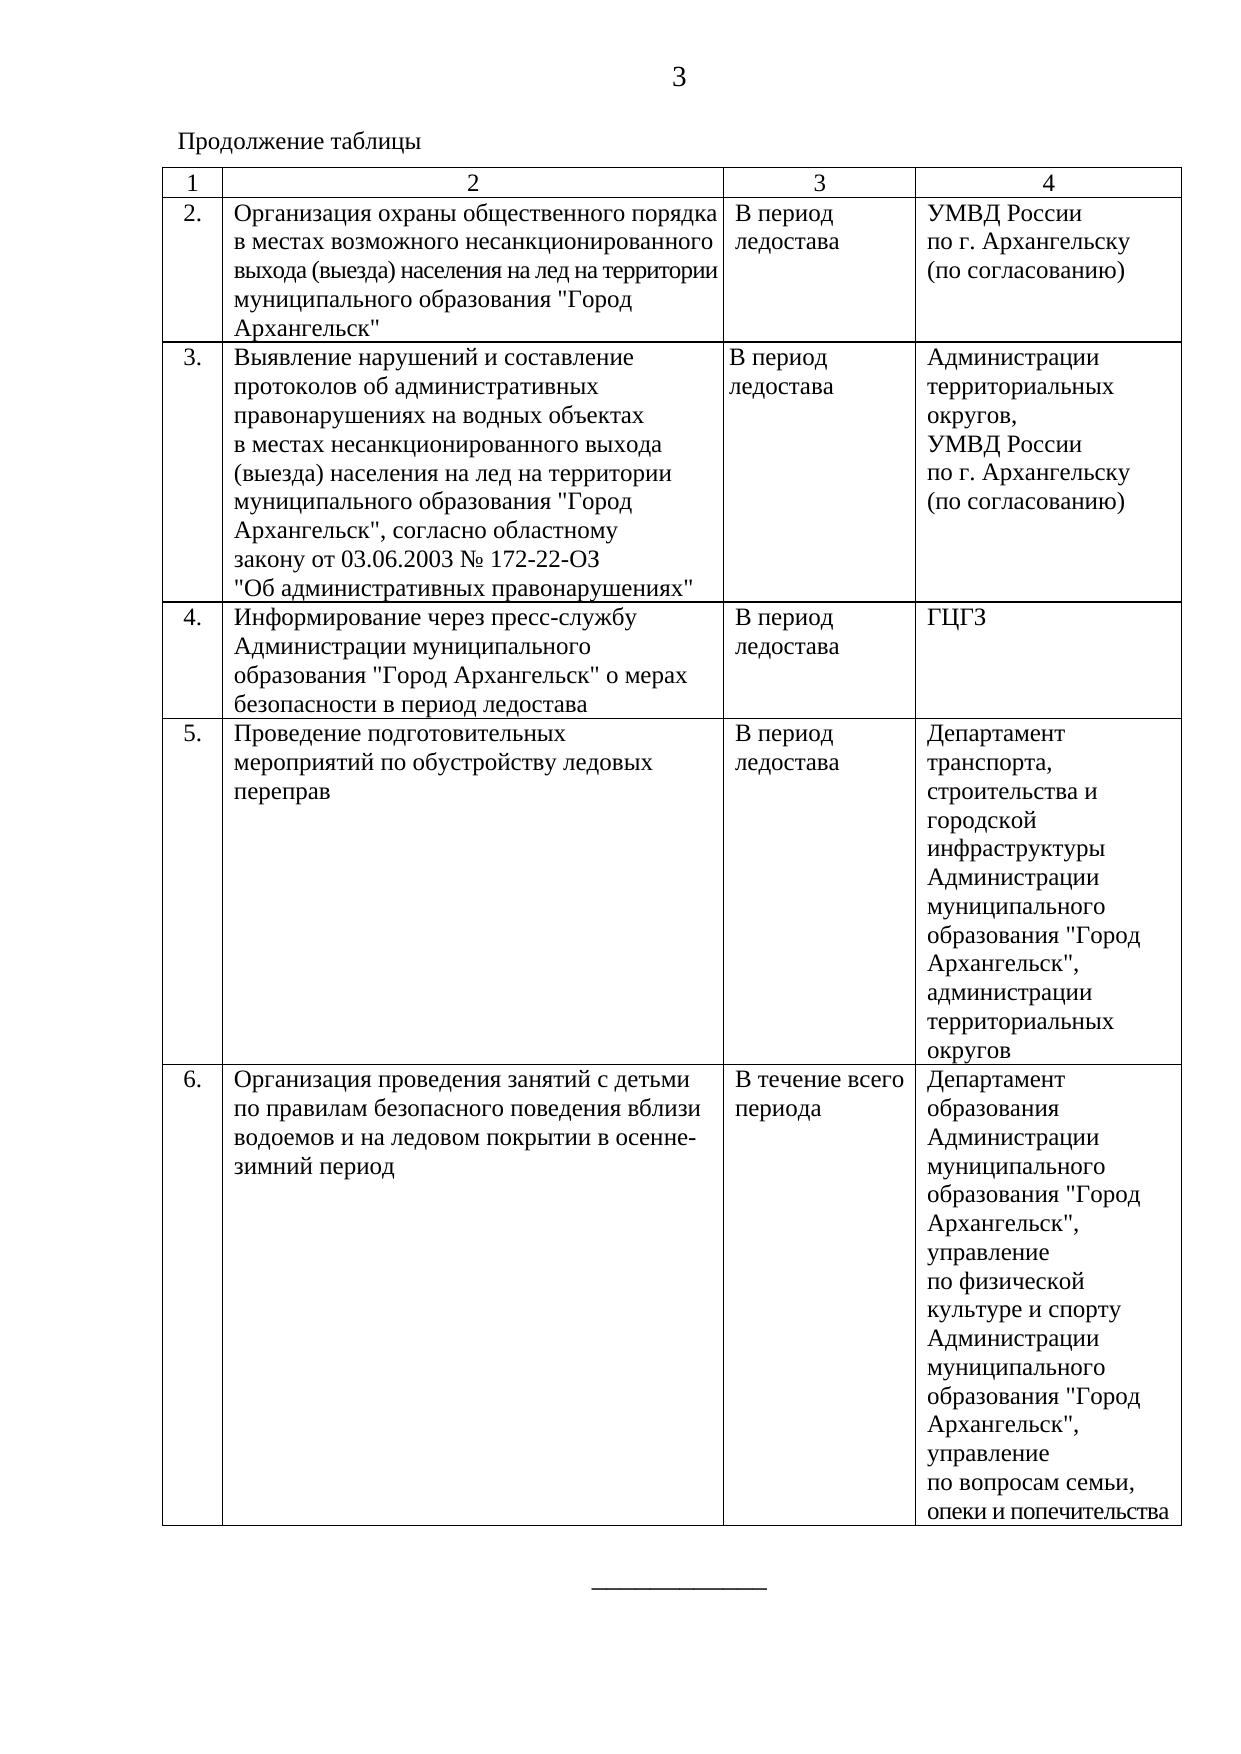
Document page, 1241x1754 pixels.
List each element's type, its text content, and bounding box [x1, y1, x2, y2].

table_cell ГЦГЗ [916, 603, 1181, 717]
table_cell Департамент образования Администрации муниципального образования "Город Архангельск", управление по физической культуре и спорту Администрации муниципального образования "Город Архангельск", управление по вопросам семьи, опеки и попечительства [916, 1065, 1181, 1524]
table_header 1 [163, 168, 222, 197]
table_cell Проведение подготовительных мероприятий по обустройству ледовых переправ [223, 719, 723, 1063]
table_cell Департамент транспорта, строительства и городской инфраструктуры Администрации муниципального образования "Город Архангельск", администрации территориальных округов [916, 719, 1181, 1063]
table_cell В период ледостава [724, 603, 915, 717]
table_cell Администрации территориальных округов, УМВД России по г. Архангельску (по согласованию) [916, 343, 1181, 601]
table_cell В период ледостава [724, 719, 915, 1063]
table_cell Организация проведения занятий с детьми по правилам безопасного поведения вблизи водоемов и на ледовом покрытии в осенне-зимний период [223, 1065, 723, 1524]
table_cell В течение всего периода [724, 1065, 915, 1524]
table_cell В период ледостава [724, 198, 915, 341]
table_cell 2. [163, 198, 222, 341]
table_cell В период ледостава [724, 343, 915, 601]
table_cell 4. [163, 603, 222, 717]
table_cell Информирование через пресс-службу Администрации муниципального образования "Город Архангельск" о мерах безопасности в период ледостава [223, 603, 723, 717]
table_header 4 [916, 168, 1181, 197]
table_cell Выявление нарушений и составление протоколов об административных правонарушениях на водных объектах в местах несанкционированного выхода (выезда) населения на лед на территории муниципального образования "Город Архангельск", согласно областному закону от 03.06.2003 № 172-22-ОЗ "Об административных правонарушениях" [223, 343, 723, 601]
table_header 2 [223, 168, 723, 197]
table_header 3 [724, 168, 915, 197]
table_cell 3. [163, 343, 222, 601]
text Продолжение таблицы [177, 126, 1181, 155]
table_cell 6. [163, 1065, 222, 1524]
table_cell 5. [163, 719, 222, 1063]
table_cell Организация охраны общественного порядка в местах возможного несанкционированного выхода (выезда) населения на лед на территории муниципального образования "Город Архангельск" [223, 198, 723, 341]
text ____________ [177, 1559, 1181, 1593]
table_cell УМВД России по г. Архангельску (по согласованию) [916, 198, 1181, 341]
